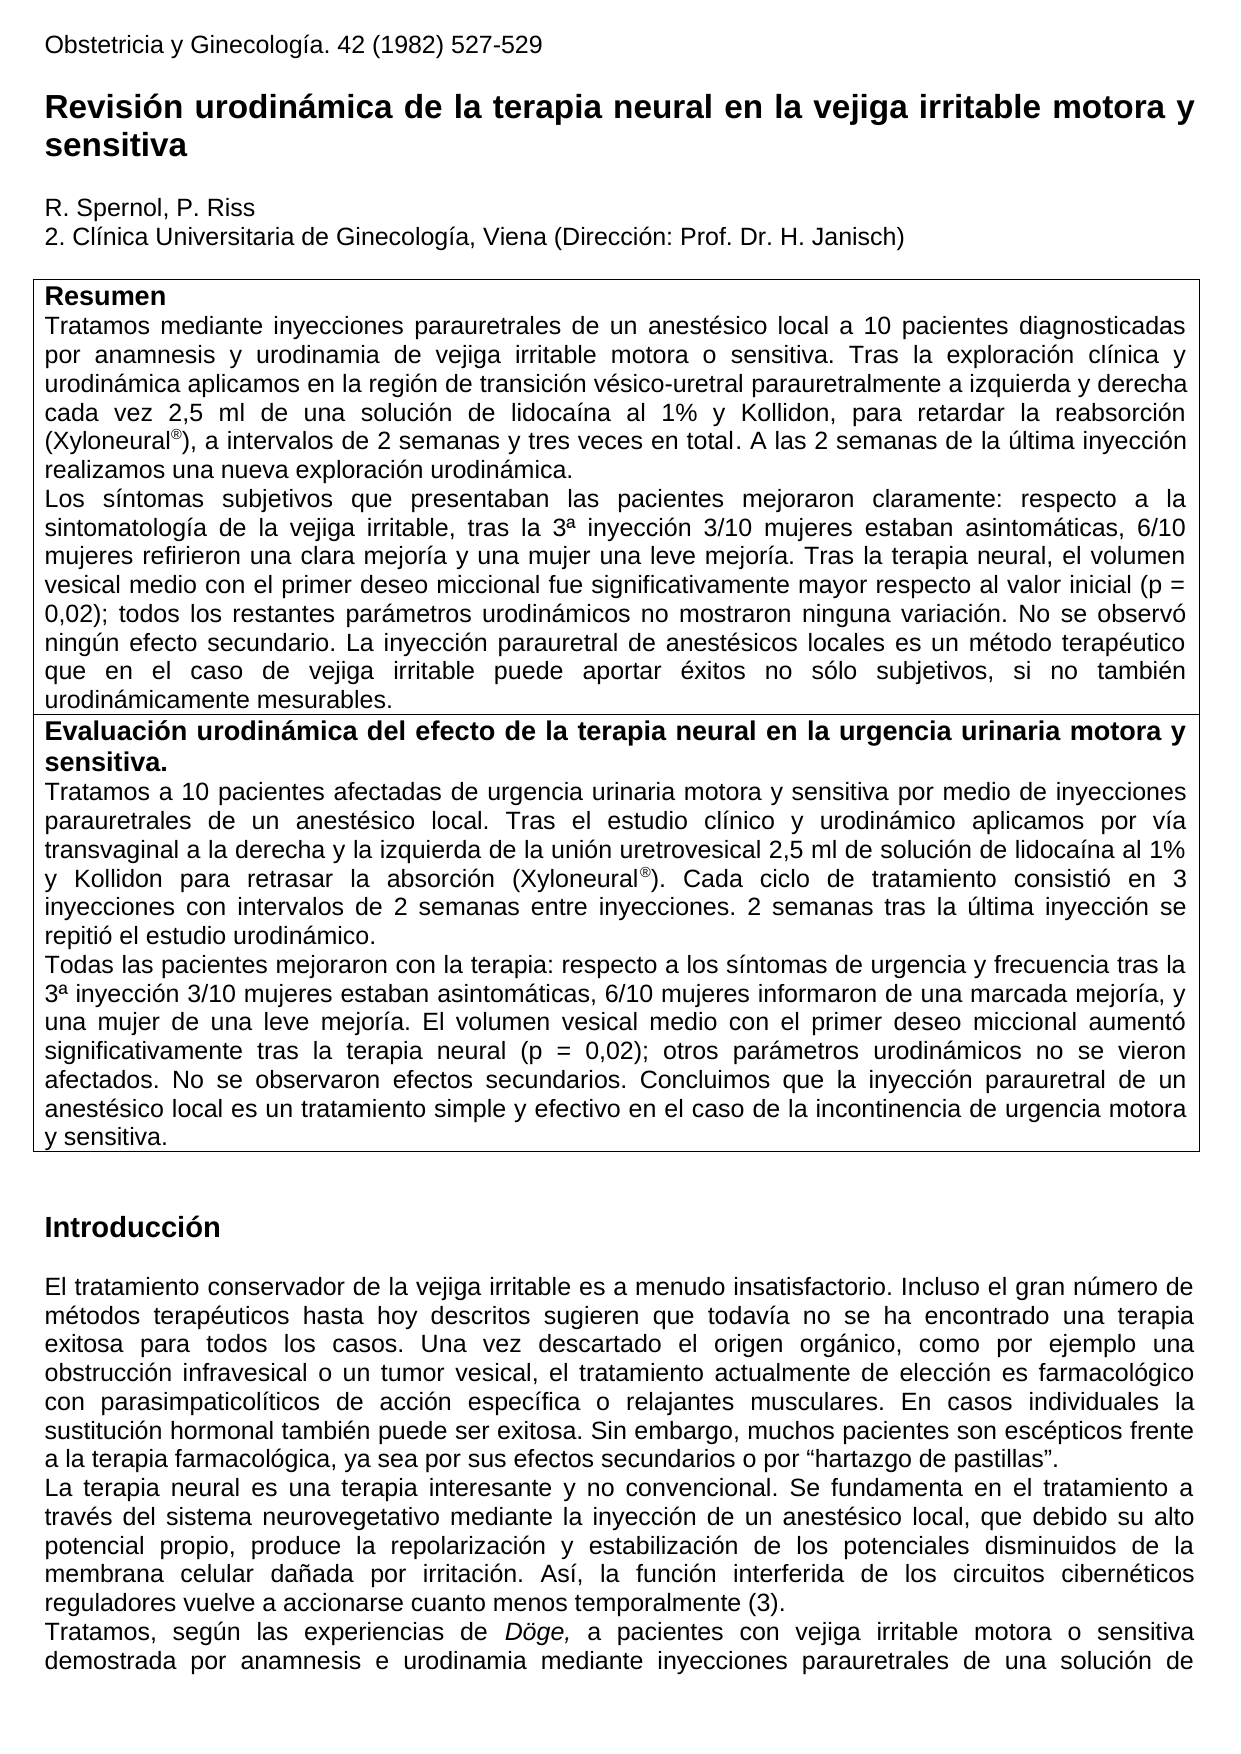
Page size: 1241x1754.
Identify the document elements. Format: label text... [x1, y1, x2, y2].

table_header Resumen Tratamos mediante inyecciones parauretrales de un anestésico local a 10 pacientes diagnosticadas por anamnesis y urodinamia de vejiga irritable motora o sensitiva. Tras la exploración clínica y urodinámica aplicamos en la región de transición vésico-uretral parauretralmente a izquierda y derecha cada vez 2,5 ml de una solución de lidocaína al 1% y Kollidon, para retardar la reabsorción (Xyloneural®), a intervalos de 2 semanas y tres veces en total. A las 2 semanas de la última inyección realizamos una nueva exploración urodinámica. Los síntomas subjetivos que presentaban las pacientes mejoraron claramente: respecto a la sintomatología de la vejiga irritable, tras la 3ª inyección 3/10 mujeres estaban asintomáticas, 6/10 mujeres refirieron una clara mejoría y una mujer una leve mejoría. Tras la terapia neural, el volumen vesical medio con el primer deseo miccional fue significativamente mayor respecto al valor inicial (p = 0,02); todos los restantes parámetros urodinámicos no mostraron ninguna variación. No se observó ningún efecto secundario. La inyección parauretral de anestésicos locales es un método terapéutico que en el caso de vejiga irritable puede aportar éxitos no sólo subjetivos, si no también urodinámicamente mesurables. [34, 280, 1199, 714]
text La terapia neural es una terapia interesante y no convencional. Se fundamenta en el tratamiento a través del sistema neurovegetativo mediante la inyección de un anestésico local, que debido su alto potencial propio, produce la repolarización y estabilización de los potenciales disminuidos de la membrana celular dañada por irritación. Así, la función interferida de los circuitos cibernéticos reguladores vuelve a accionarse cuanto menos temporalmente (3). [44, 1473, 1196, 1617]
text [44, 1617, 1196, 1674]
text Introducción [44, 1209, 1196, 1243]
table_cell Evaluación urodinámica del efecto de la terapia neural en la urgencia urinaria motora y sensitiva. Tratamos a 10 pacientes afectadas de urgencia urinaria motora y sensitiva por medio de inyecciones parauretrales de un anestésico local. Tras el estudio clínico y urodinámico aplicamos por vía transvaginal a la derecha y la izquierda de la unión uretrovesical 2,5 ml de solución de lidocaína al 1% y Kollidon para retrasar la absorción (Xyloneural®). Cada ciclo de tratamiento consistió en 3 inyecciones con intervalos de 2 semanas entre inyecciones. 2 semanas tras la última inyección se repitió el estudio urodinámico. Todas las pacientes mejoraron con la terapia: respecto a los síntomas de urgencia y frecuencia tras la 3ª inyección 3/10 mujeres estaban asintomáticas, 6/10 mujeres informaron de una marcada mejoría, y una mujer de una leve mejoría. El volumen vesical medio con el primer deseo miccional aumentó significativamente tras la terapia neural (p = 0,02); otros parámetros urodinámicos no se vieron afectados. No se observaron efectos secundarios. Concluimos que la inyección parauretral de un anestésico local es un tratamiento simple y efectivo en el caso de la incontinencia de urgencia motora y sensitiva. [34, 715, 1199, 1151]
text Obstetricia y Ginecología. 42 (1982) 527-529 [44, 29, 1196, 58]
text 2. Clínica Universitaria de Ginecología, Viena (Dirección: Prof. Dr. H. Janisch) [44, 221, 1196, 250]
text R. Spernol, P. Riss [44, 193, 1196, 221]
text El tratamiento conservador de la vejiga irritable es a menudo insatisfactorio. Incluso el gran número de métodos terapéuticos hasta hoy descritos sugieren que todavía no se ha encontrado una terapia exitosa para todos los casos. Una vez descartado el origen orgánico, como por ejemplo una obstrucción infravesical o un tumor vesical, el tratamiento actualmente de elección es farmacológico con parasimpaticolíticos de acción específica o relajantes musculares. En casos individuales la sustitución hormonal también puede ser exitosa. Sin embargo, muchos pacientes son escépticos frente a la terapia farmacológica, ya sea por sus efectos secundarios o por “hartazgo de pastillas”. [44, 1272, 1196, 1473]
text Revisión urodinámica de la terapia neural en la vejiga irritable motora y sensitiva [44, 87, 1196, 164]
